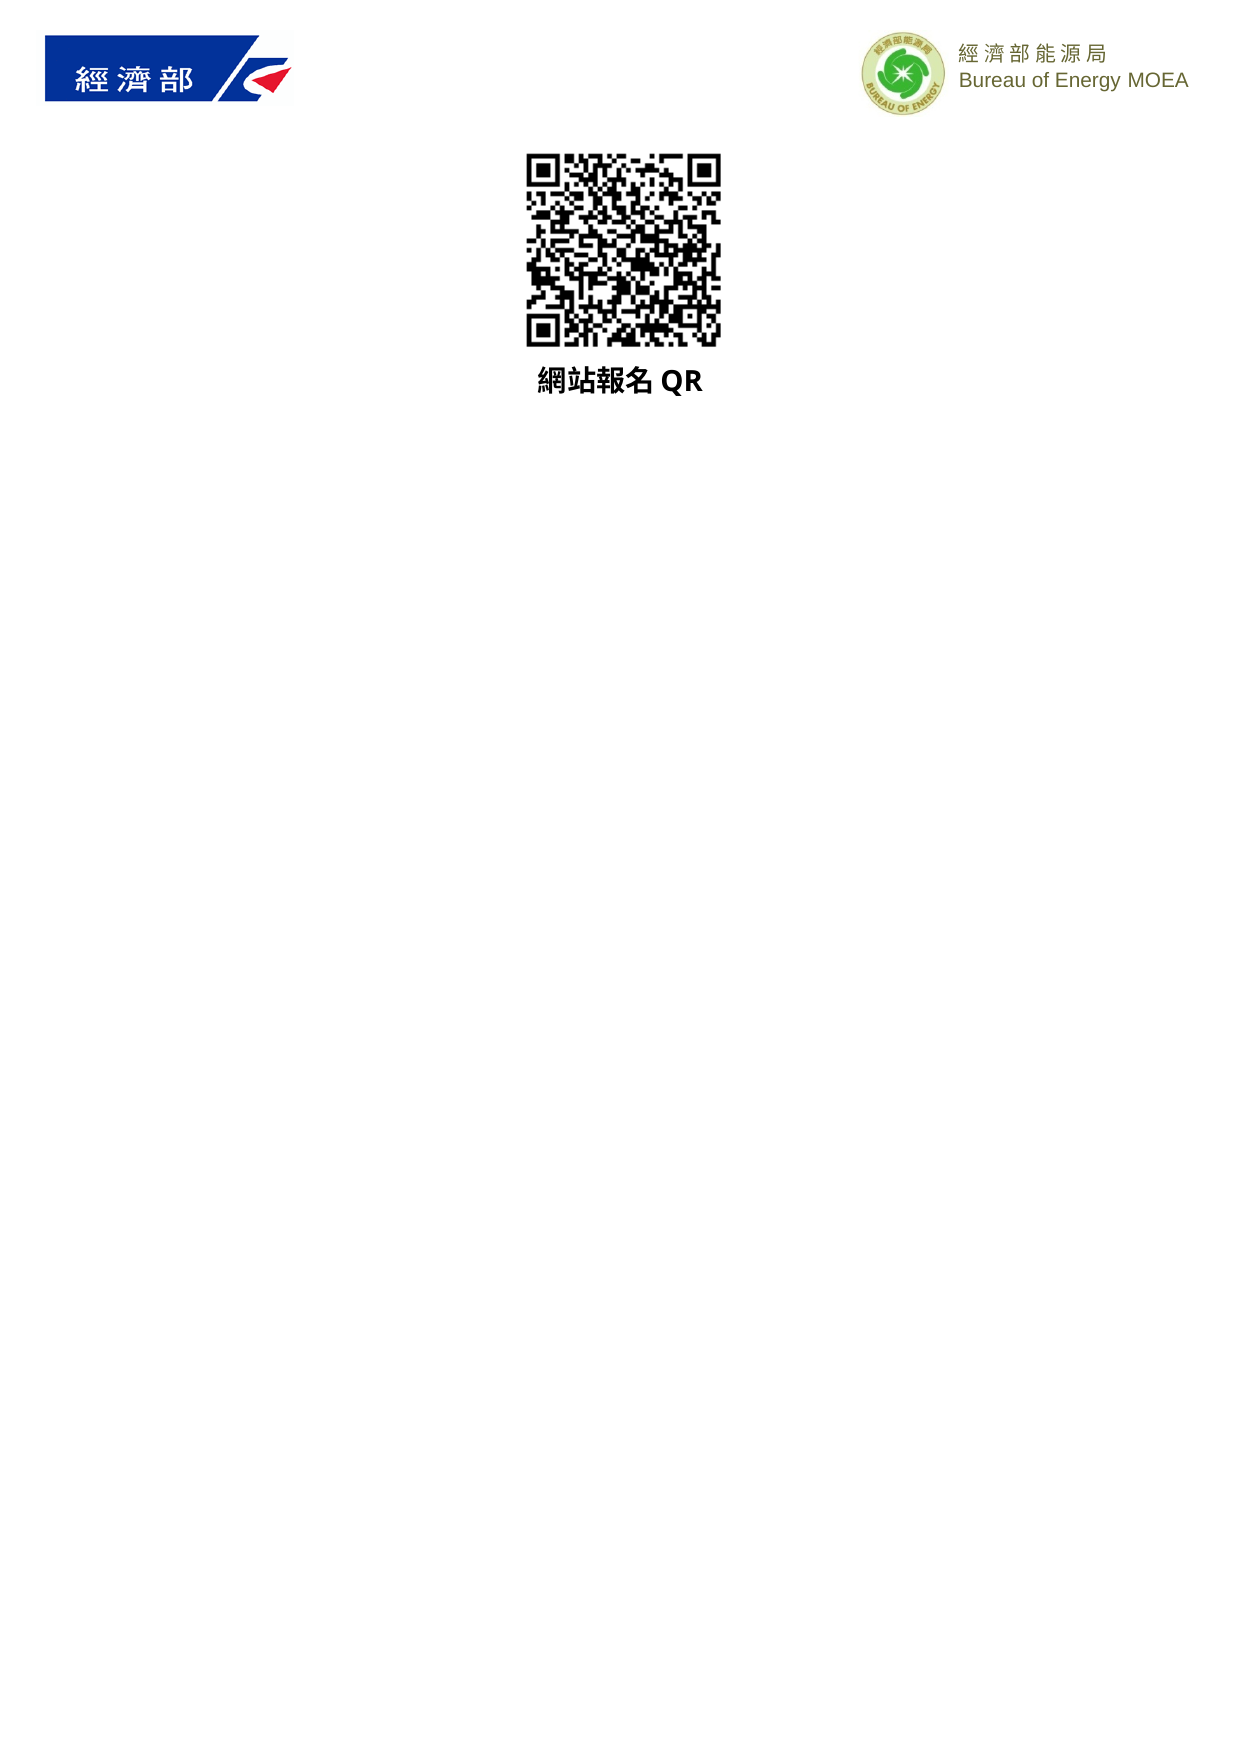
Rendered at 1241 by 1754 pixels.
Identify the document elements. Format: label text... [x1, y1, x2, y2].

picture [858, 30, 949, 117]
text 網站報名QR [89, 358, 1152, 400]
picture [36, 30, 295, 106]
picture [517, 140, 732, 358]
